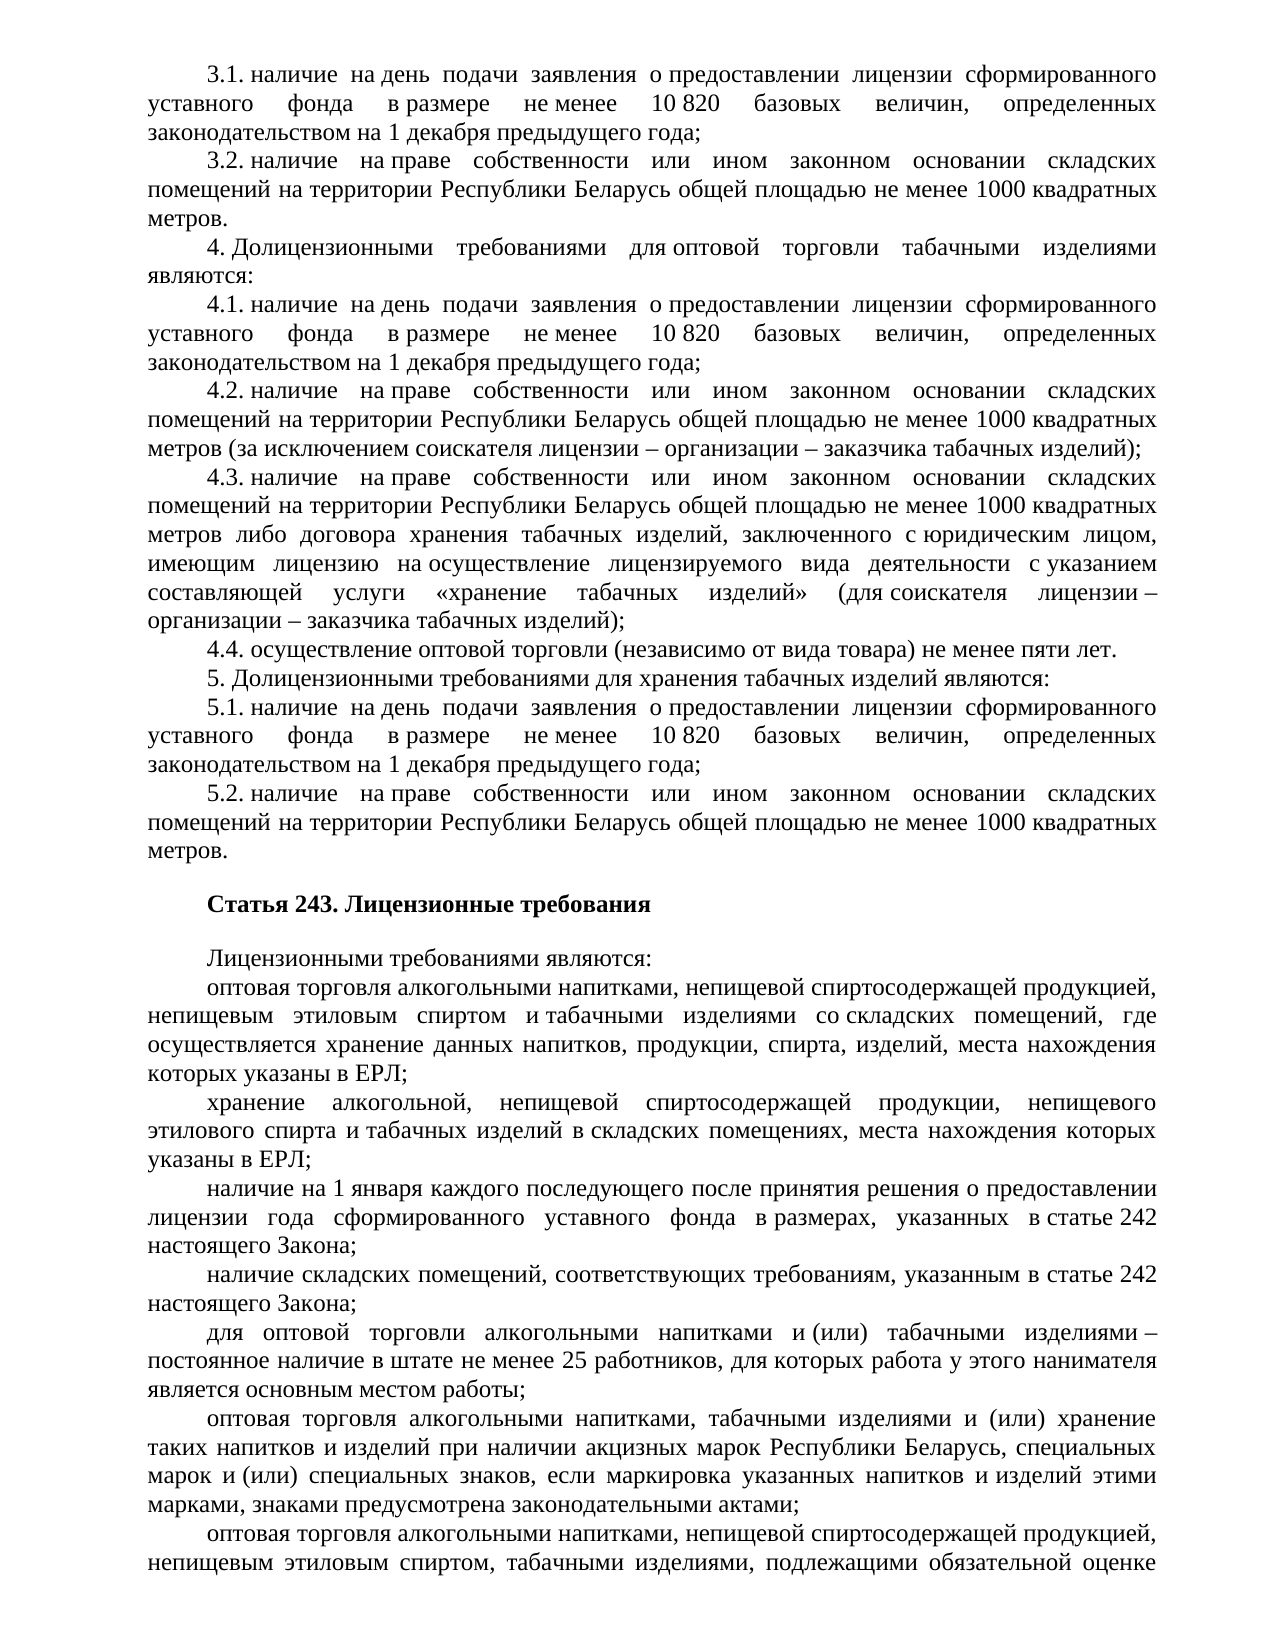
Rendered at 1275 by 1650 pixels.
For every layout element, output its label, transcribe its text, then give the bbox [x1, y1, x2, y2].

text 5.1. наличие на день подачи заявления о предоставлении лицензии сформированного уставного фонда в размере не менее 10 820 базовых величин, определенных законодательством на 1 декабря предыдущего года; [147, 692, 1157, 778]
text наличие складских помещений, соответствующих требованиям, указанным в статье 242 настоящего Закона; [147, 1259, 1157, 1317]
text 4.2. наличие на праве собственности или ином законном основании складских помещений на территории Республики Беларусь общей площадью не менее 1000 квадратных метров (за исключением соискателя лицензии – организации – заказчика табачных изделий); [147, 375, 1157, 462]
text оптовая торговля алкогольными напитками, табачными изделиями и (или) хранение таких напитков и изделий при наличии акцизных марок Республики Беларусь, специальных марок и (или) специальных знаков, если маркировка указанных напитков и изделий этими марками, знаками предусмотрена законодательными актами; [147, 1403, 1157, 1518]
text 4. Долицензионными требованиями для оптовой торговли табачными изделиями являются: [147, 232, 1157, 289]
text 3.1. наличие на день подачи заявления о предоставлении лицензии сформированного уставного фонда в размере не менее 10 820 базовых величин, определенных законодательством на 1 декабря предыдущего года; [147, 59, 1157, 145]
text хранение алкогольной, непищевой спиртосодержащей продукции, непищевого этилового спирта и табачных изделий в складских помещениях, места нахождения которых указаны в ЕРЛ; [147, 1087, 1157, 1173]
text 4.4. осуществление оптовой торговли (независимо от вида товара) не менее пяти лет. [147, 634, 1157, 663]
text наличие на 1 января каждого последующего после принятия решения о предоставлении лицензии года сформированного уставного фонда в размерах, указанных в статье 242 настоящего Закона; [147, 1173, 1157, 1259]
text оптовая торговля алкогольными напитками, непищевой спиртосодержащей продукцией, непищевым этиловым спиртом и табачными изделиями со складских помещений, где осуществляется хранение данных напитков, продукции, спирта, изделий, места нахождения которых указаны в ЕРЛ; [147, 972, 1157, 1087]
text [147, 1518, 1157, 1575]
text 4.3. наличие на праве собственности или ином законном основании складских помещений на территории Республики Беларусь общей площадью не менее 1000 квадратных метров либо договора хранения табачных изделий, заключенного с юридическим лицом, имеющим лицензию на осуществление лицензируемого вида деятельности с указанием составляющей услуги «хранение табачных изделий» (для соискателя лицензии – организации – заказчика табачных изделий); [147, 462, 1157, 634]
text Лицензионными требованиями являются: [147, 943, 1157, 972]
text 4.1. наличие на день подачи заявления о предоставлении лицензии сформированного уставного фонда в размере не менее 10 820 базовых величин, определенных законодательством на 1 декабря предыдущего года; [147, 289, 1157, 375]
text Статья 243. Лицензионные требования [207, 889, 1157, 918]
text 3.2. наличие на праве собственности или ином законном основании складских помещений на территории Республики Беларусь общей площадью не менее 1000 квадратных метров. [147, 145, 1157, 232]
text для оптовой торговли алкогольными напитками и (или) табачными изделиями – постоянное наличие в штате не менее 25 работников, для которых работа у этого нанимателя является основным местом работы; [147, 1317, 1157, 1403]
text 5.2. наличие на праве собственности или ином законном основании складских помещений на территории Республики Беларусь общей площадью не менее 1000 квадратных метров. [147, 778, 1157, 864]
text 5. Долицензионными требованиями для хранения табачных изделий являются: [147, 663, 1157, 692]
